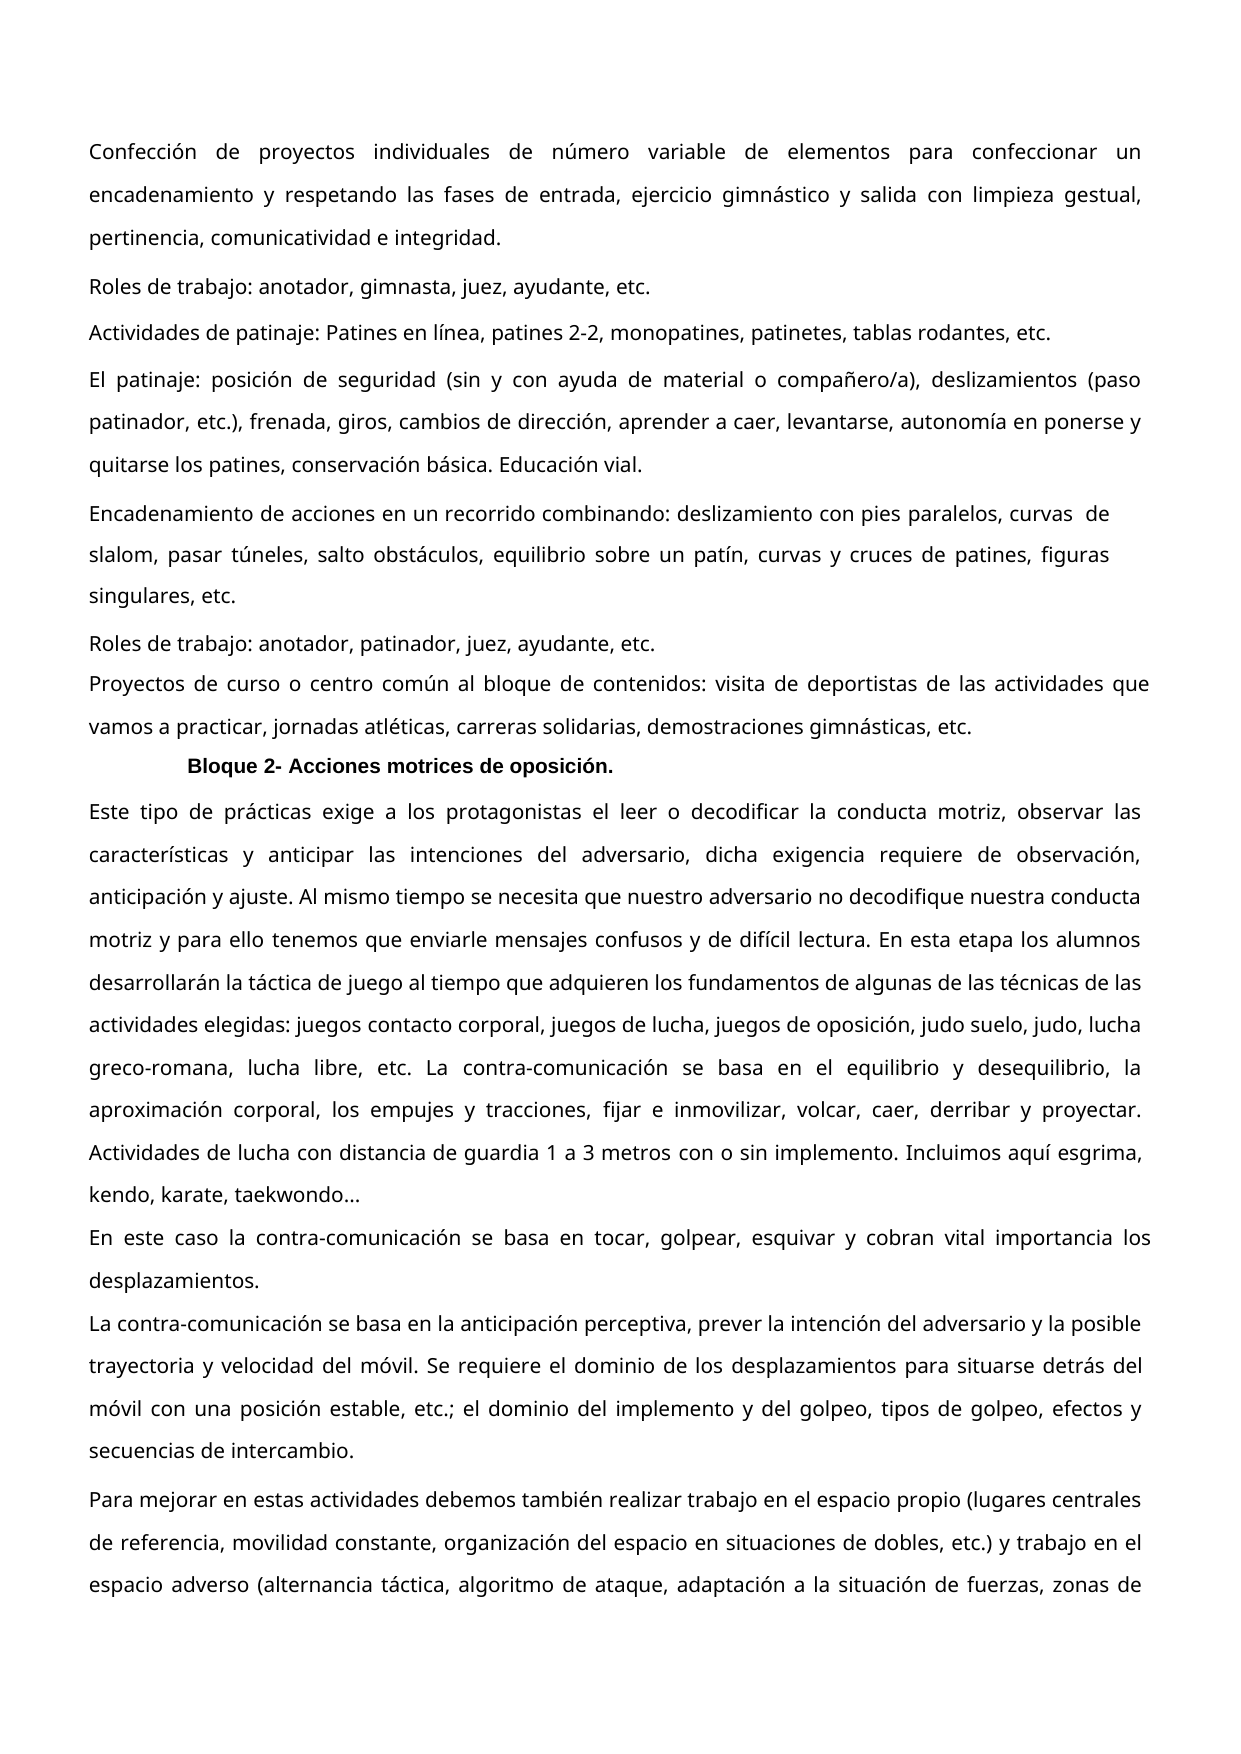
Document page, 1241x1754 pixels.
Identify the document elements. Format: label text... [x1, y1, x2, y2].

text En este caso la contra-comunicación se basa en tocar, golpear, esquivar y cobran vital importancia los desplazamientos. [89, 1223, 1152, 1294]
text El patinaje: posición de seguridad (sin y con ayuda de material o compañero/a), deslizamientos (paso patinador, etc.), frenada, giros, cambios de dirección, aprender a caer, levantarse, autonomía en ponerse y quitarse los patines, conservación básica. Educación vial. [89, 365, 1142, 478]
text Roles de trabajo: anotador, gimnasta, juez, ayudante, etc. [89, 272, 1188, 300]
text Proyectos de curso o centro común al bloque de contenidos: visita de deportistas de las actividades que vamos a practicar, jornadas atléticas, carreras solidarias, demostraciones gimnásticas, etc. [89, 669, 1151, 741]
text La contra-comunicación se basa en la anticipación perceptiva, prever la intención del adversario y la posible trayectoria y velocidad del móvil. Se requiere el dominio de los desplazamientos para situarse detrás del móvil con una posición estable, etc.; el dominio del implemento y del golpeo, tipos de golpeo, efectos y secuencias de intercambio. [89, 1309, 1143, 1465]
text Bloque 2- Acciones motrices de oposición. [187, 755, 1188, 779]
text Actividades de patinaje: Patines en línea, patines 2-2, monopatines, patinetes, tablas rodantes, etc. [89, 318, 1188, 346]
text Este tipo de prácticas exige a los protagonistas el leer o decodificar la conducta motriz, observar las características y anticipar las intenciones del adversario, dicha exigencia requiere de observación, anticipación y ajuste. Al mismo tiempo se necesita que nuestro adversario no decodifique nuestra conducta motriz y para ello tenemos que enviarle mensajes confusos y de difícil lectura. En esta etapa los alumnos desarrollarán la táctica de juego al tiempo que adquieren los fundamentos de algunas de las técnicas de las actividades elegidas: juegos contacto corporal, juegos de lucha, juegos de oposición, judo suelo, judo, lucha greco-romana, lucha libre, etc. La contra-comunicación se basa en el equilibrio y desequilibrio, la aproximación corporal, los empujes y tracciones, fijar e inmovilizar, volcar, caer, derribar y proyectar. Actividades de lucha con distancia de guardia 1 a 3 metros con o sin implemento. Incluimos aquí esgrima, kendo, karate, taekwondo... [89, 797, 1142, 1209]
text Roles de trabajo: anotador, patinador, juez, ayudante, etc. [89, 629, 1188, 657]
text Confección de proyectos individuales de número variable de elementos para confeccionar un encadenamiento y respetando las fases de entrada, ejercicio gimnástico y salida con limpieza gestual, pertinencia, comunicatividad e integridad. [89, 137, 1143, 251]
text Encadenamiento de acciones en un recorrido combinando: deslizamiento con pies paralelos, curvas de slalom, pasar túneles, salto obstáculos, equilibrio sobre un patín, curvas y cruces de patines, figuras singulares, etc. [89, 499, 1110, 610]
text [89, 1485, 1143, 1599]
